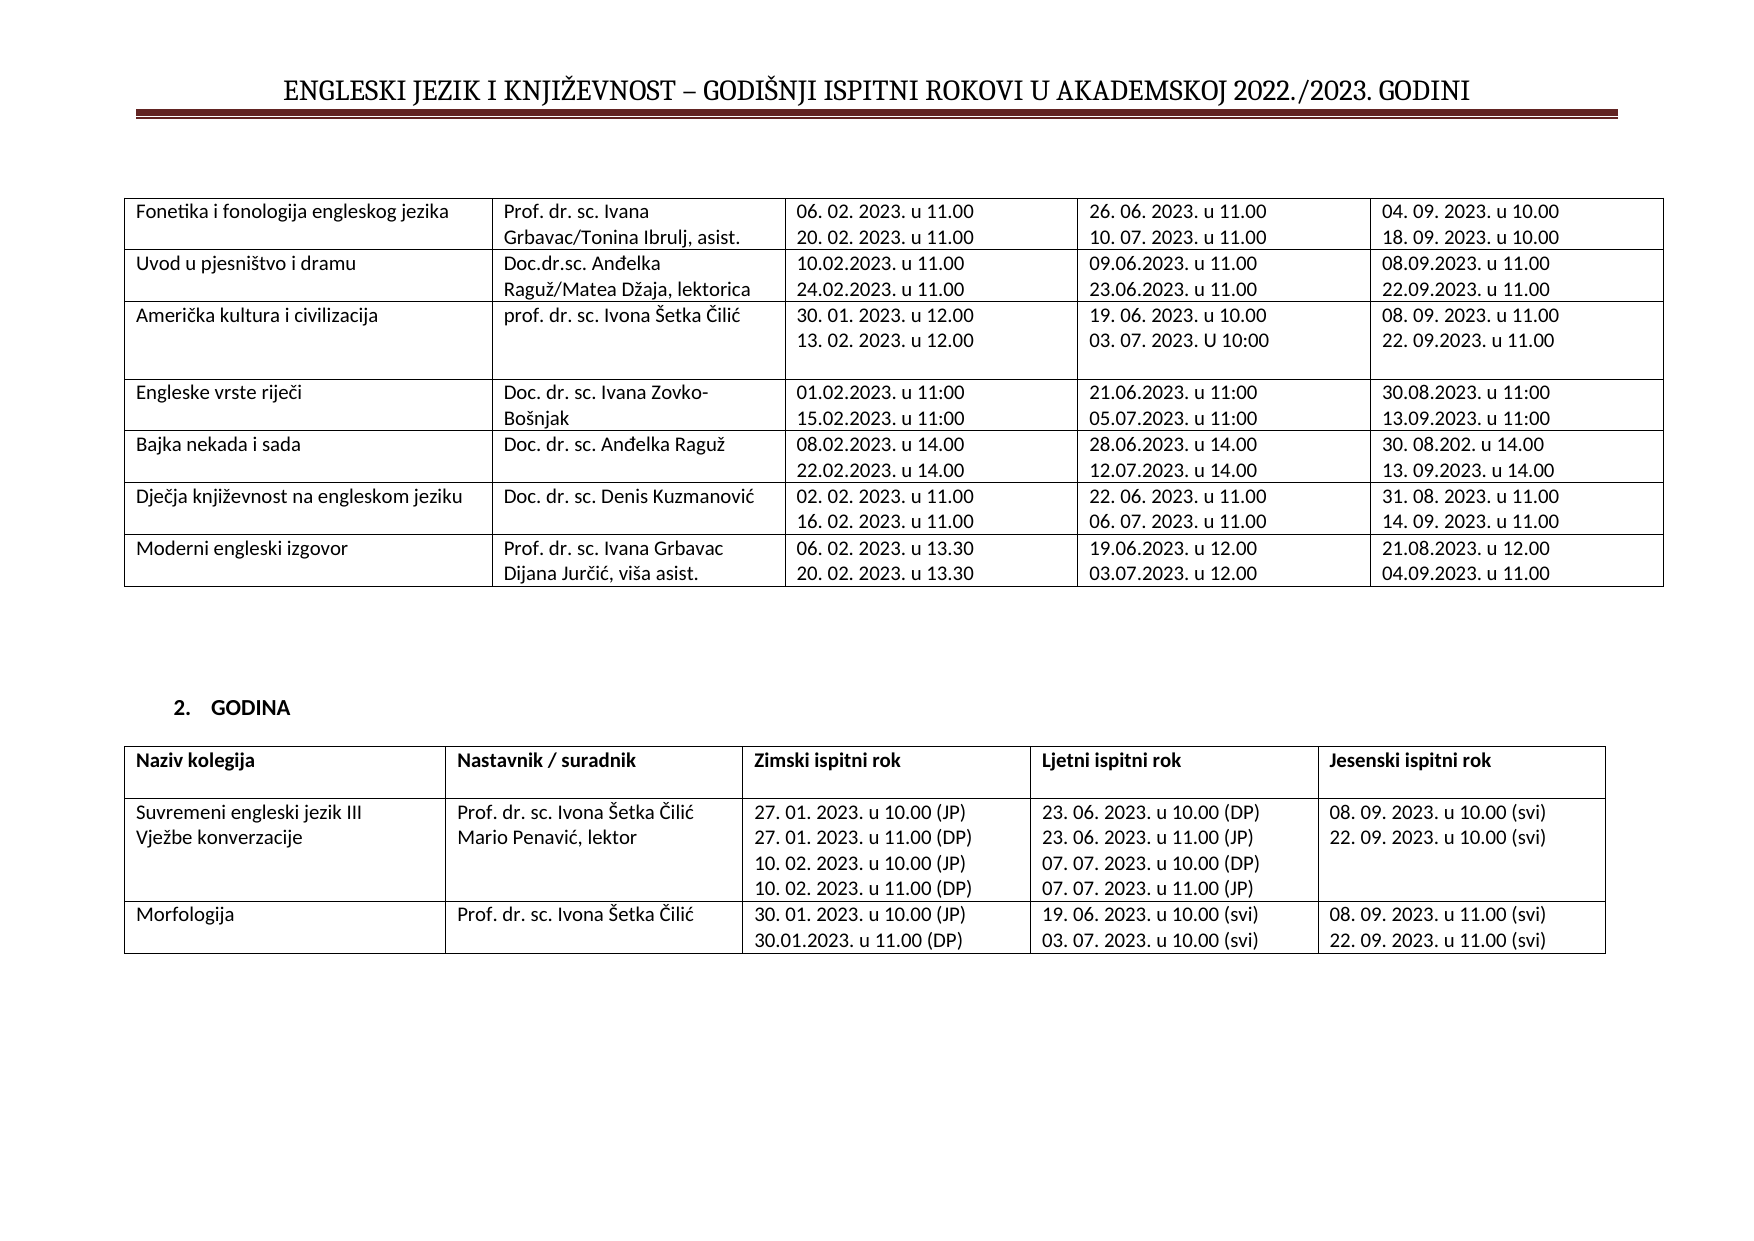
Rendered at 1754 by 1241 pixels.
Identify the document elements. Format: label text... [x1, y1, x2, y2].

table_header Jesenski ispitni rok [1319, 747, 1605, 798]
table_cell Moderni engleski izgovor [125, 535, 492, 586]
table_cell Doc. dr. sc. Denis Kuzmanović [493, 483, 785, 534]
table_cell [493, 199, 785, 249]
table_cell Dječja književnost na engleskom jeziku [125, 483, 492, 534]
table_cell Doc. dr. sc. Anđelka Raguž [493, 431, 785, 482]
table_cell 06. 02. 2023. u 13.30 20. 02. 2023. u 13.30 [786, 535, 1077, 586]
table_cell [1371, 199, 1663, 249]
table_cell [446, 902, 742, 952]
table_cell 08. 09. 2023. u 10.00 (svi) 22. 09. 2023. u 10.00 (svi) [1319, 799, 1605, 901]
table_header Zimski ispitni rok [743, 747, 1030, 798]
table_cell 01.02.2023. u 11:00 15.02.2023. u 11:00 [786, 380, 1077, 430]
table_cell 08.02.2023. u 14.00 22.02.2023. u 14.00 [786, 431, 1077, 482]
table_cell prof. dr. sc. Ivona Šetka Čilić [493, 302, 785, 378]
table_cell 31. 08. 2023. u 11.00 14. 09. 2023. u 11.00 [1371, 483, 1663, 534]
table_cell 30. 01. 2023. u 12.00 13. 02. 2023. u 12.00 [786, 302, 1077, 378]
table_cell 22. 06. 2023. u 11.00 06. 07. 2023. u 11.00 [1078, 483, 1370, 534]
table_cell 30. 08.202. u 14.00 13. 09.2023. u 14.00 [1371, 431, 1663, 482]
table_cell Morfologija [125, 902, 445, 952]
table_cell 21.08.2023. u 12.00 04.09.2023. u 11.00 [1371, 535, 1663, 586]
table_cell Bajka nekada i sada [125, 431, 492, 482]
table_cell Engleske vrste riječi [125, 380, 492, 430]
table_cell 02. 02. 2023. u 11.00 16. 02. 2023. u 11.00 [786, 483, 1077, 534]
table_cell Doc.dr.sc. Anđelka Raguž/Matea Džaja, lektorica [493, 250, 785, 301]
table_cell Prof. dr. sc. Ivona Šetka Čilić Mario Penavić, lektor [446, 799, 742, 901]
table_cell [125, 199, 492, 249]
table_cell Uvod u pjesništvo i dramu [125, 250, 492, 301]
table_cell 30.08.2023. u 11:00 13.09.2023. u 11:00 [1371, 380, 1663, 430]
table_cell 09.06.2023. u 11.00 23.06.2023. u 11.00 [1078, 250, 1370, 301]
table_cell 23. 06. 2023. u 10.00 (DP) 23. 06. 2023. u 11.00 (JP) 07. 07. 2023. u 10.00 (DP) 07. 07. 2023. u 11.00 (JP) [1031, 799, 1318, 901]
table_cell Doc. dr. sc. Ivana Zovko-Bošnjak [493, 380, 785, 430]
table_cell 27. 01. 2023. u 10.00 (JP) 27. 01. 2023. u 11.00 (DP) 10. 02. 2023. u 10.00 (JP) 10. 02. 2023. u 11.00 (DP) [743, 799, 1030, 901]
table_header Nastavnik / suradnik [446, 747, 742, 798]
table_cell 08. 09. 2023. u 11.00 22. 09.2023. u 11.00 [1371, 302, 1663, 378]
table_cell 19.06.2023. u 12.00 03.07.2023. u 12.00 [1078, 535, 1370, 586]
table_cell 10.02.2023. u 11.00 24.02.2023. u 11.00 [786, 250, 1077, 301]
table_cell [1319, 902, 1605, 952]
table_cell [786, 199, 1077, 249]
table_header Ljetni ispitni rok [1031, 747, 1318, 798]
list Godina [173, 693, 1618, 721]
table_cell 08.09.2023. u 11.00 22.09.2023. u 11.00 [1371, 250, 1663, 301]
table_cell Suvremeni engleski jezik III Vježbe konverzacije [125, 799, 445, 901]
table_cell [1031, 902, 1318, 952]
table_cell 19. 06. 2023. u 10.00 03. 07. 2023. U 10:00 [1078, 302, 1370, 378]
table_cell Prof. dr. sc. Ivana Grbavac Dijana Jurčić, viša asist. [493, 535, 785, 586]
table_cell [1078, 199, 1370, 249]
table_cell 28.06.2023. u 14.00 12.07.2023. u 14.00 [1078, 431, 1370, 482]
table_header Naziv kolegija [125, 747, 445, 798]
table_cell 21.06.2023. u 11:00 05.07.2023. u 11:00 [1078, 380, 1370, 430]
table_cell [743, 902, 1030, 952]
table_cell Američka kultura i civilizacija [125, 302, 492, 378]
